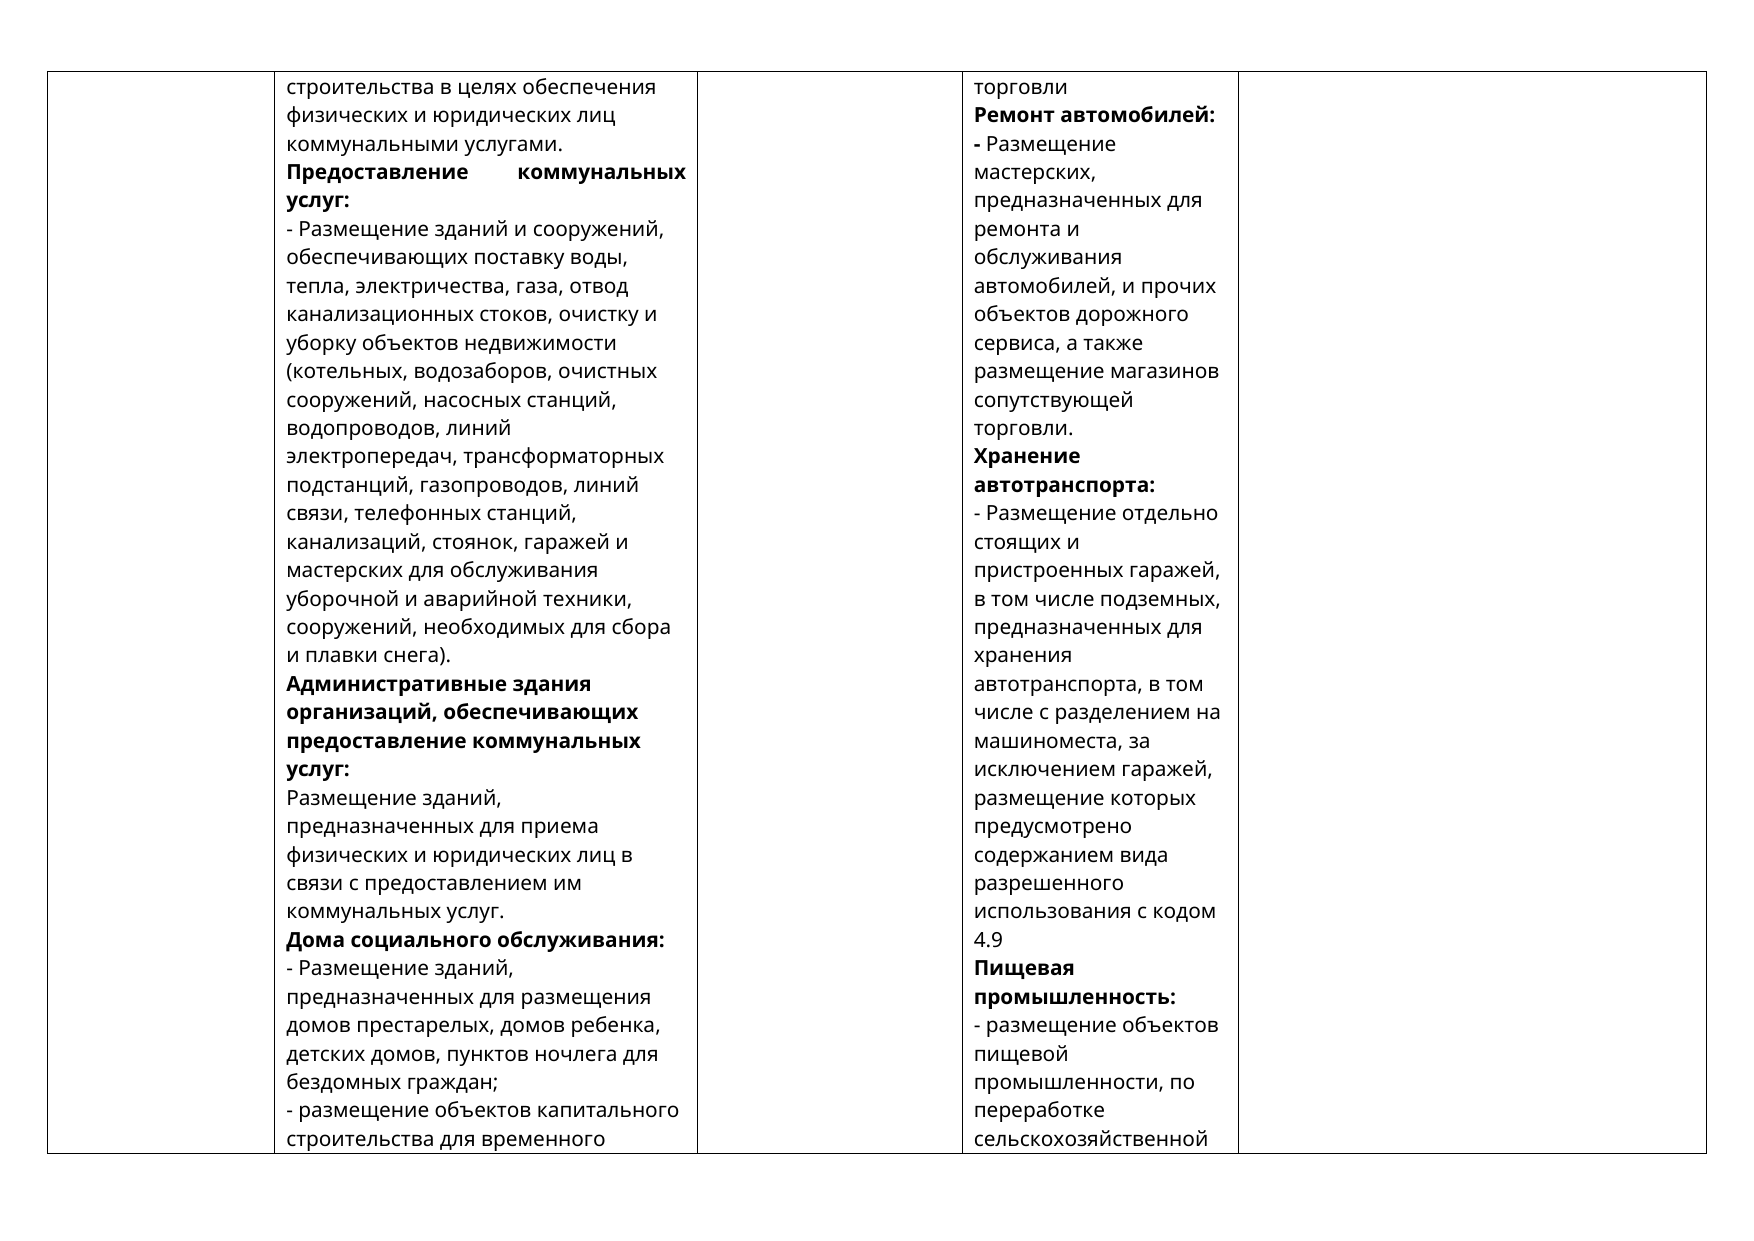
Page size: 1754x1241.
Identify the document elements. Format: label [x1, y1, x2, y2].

table_cell [275, 72, 697, 1152]
table_cell [963, 72, 1238, 1152]
table_cell [1239, 72, 1706, 1152]
table_cell [698, 72, 962, 1152]
table_cell [48, 72, 274, 1152]
